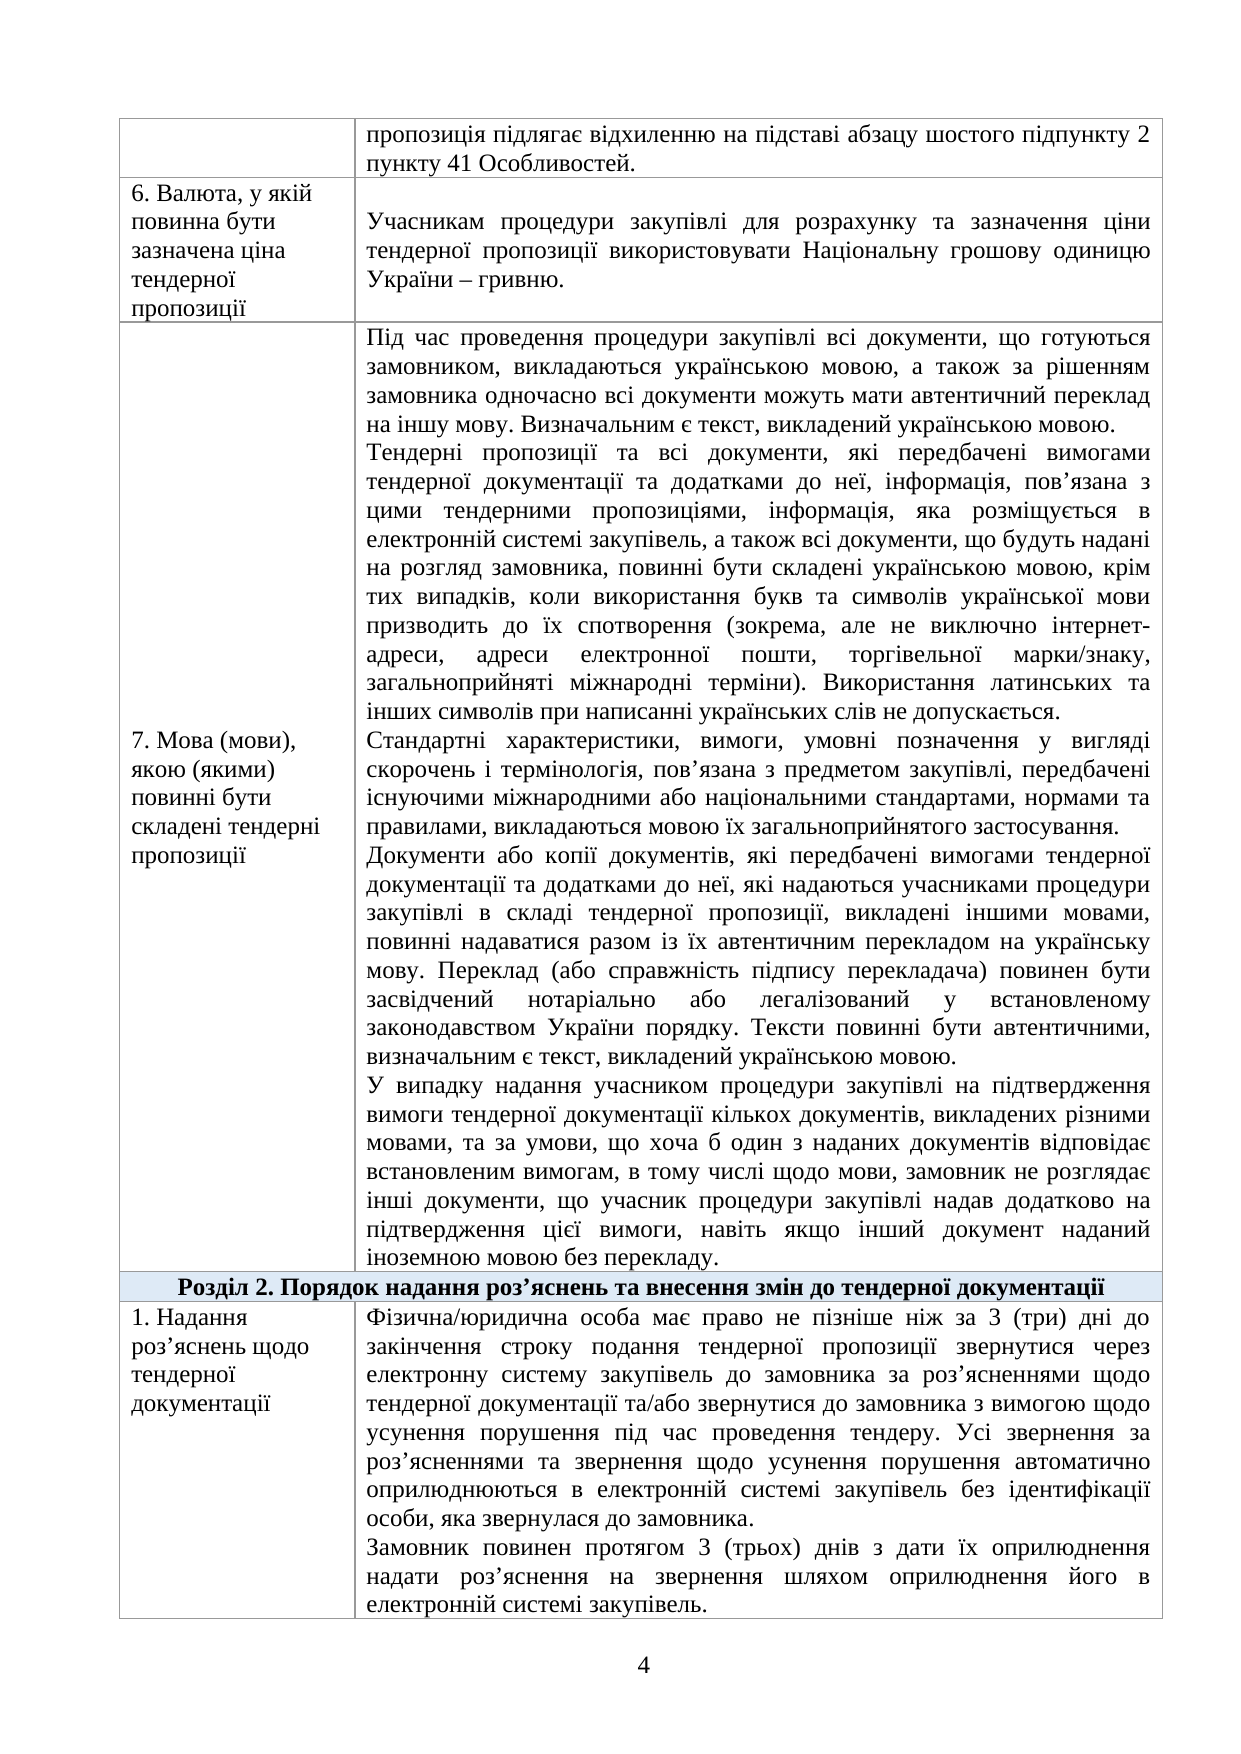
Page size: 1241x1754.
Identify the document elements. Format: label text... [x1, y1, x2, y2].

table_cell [120, 119, 354, 177]
table_cell Під час проведення процедури закупівлі всі документи, що готуються замовником, викладаються українською мовою, а також за рішенням замовника одночасно всі документи можуть мати автентичний переклад на іншу мову. Визначальним є текст, викладений українською мовою. Тендерні пропозиції та всі документи, які передбачені вимогами тендерної документації та додатками до неї, інформація, пов’язана з цими тендерними пропозиціями, інформація, яка розміщується в електронній системі закупівель, а також всі документи, що будуть надані на розгляд замовника, повинні бути складені українською мовою, крім тих випадків, коли використання букв та символів української мови призводить до їх спотворення (зокрема, але не виключно інтернет-адреси, адреси електронної пошти, торгівельної марки/знаку, загальноприйняті міжнародні терміни). Використання латинських та інших символів при написанні українських слів не допускається. Стандартні характеристики, вимоги, умовні позначення у вигляді скорочень і термінологія, пов’язана з предметом закупівлі, передбачені існуючими міжнародними або національними стандартами, нормами та правилами, викладаються мовою їх загальноприйнятого застосування. Документи або копії документів, які передбачені вимогами тендерної документації та додатками до неї, які надаються учасниками процедури закупівлі в складі тендерної пропозиції, викладені іншими мовами, повинні надаватися разом із їх автентичним перекладом на українську мову. Переклад (або справжність підпису перекладача) повинен бути засвідчений нотаріально або легалізований у встановленому законодавством України порядку. Тексти повинні бути автентичними, визначальним є текст, викладений українською мовою. У випадку надання учасником процедури закупівлі на підтвердження вимоги тендерної документації кількох документів, викладених різними мовами, та за умови, що хоча б один з наданих документів відповідає встановленим вимогам, в тому числі щодо мови, замовник не розглядає інші документи, що учасник процедури закупівлі надав додатково на підтвердження цієї вимоги, навіть якщо інший документ наданий іноземною мовою без перекладу. [356, 323, 1162, 1271]
table_cell 7. Мова (мови), якою (якими) повинні бути складені тендерні пропозиції [120, 323, 354, 1271]
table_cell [356, 1302, 1162, 1618]
table_cell 6. Валюта, у якій повинна бути зазначена ціна тендерної пропозиції [120, 178, 354, 321]
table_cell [120, 1302, 354, 1618]
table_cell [356, 119, 1162, 177]
table_cell Учасникам процедури закупівлі для розрахунку та зазначення ціни тендерної пропозиції використовувати Національну грошову одиницю України – гривню. [356, 178, 1162, 321]
table_cell Розділ 2. Порядок надання роз’яснень та внесення змін до тендерної документації [120, 1272, 1162, 1301]
